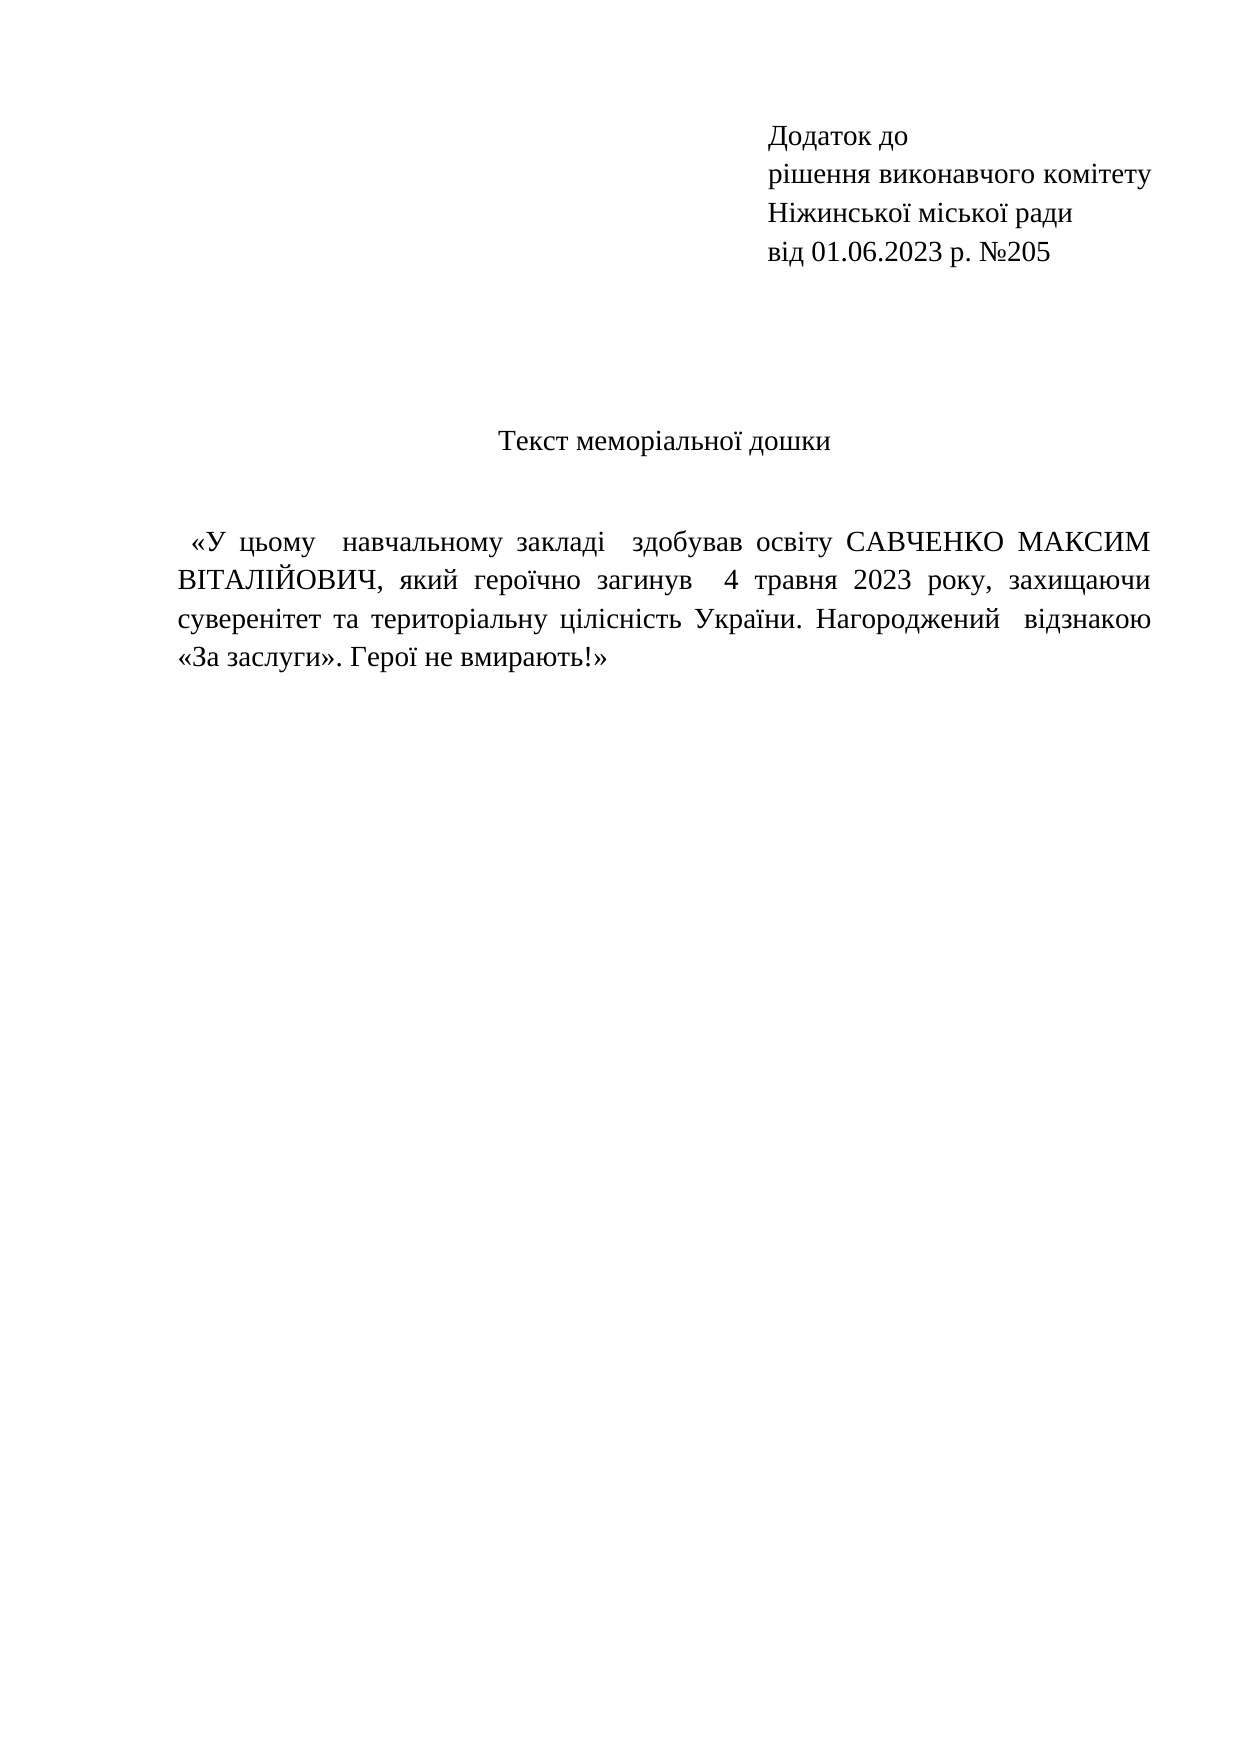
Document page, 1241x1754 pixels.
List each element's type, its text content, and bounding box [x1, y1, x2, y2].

text Додаток до [767, 118, 1152, 152]
text рішення виконавчого комітету Ніжинської міської ради [767, 157, 1152, 229]
text від 01.06.2023 р. №205 [693, 234, 1152, 267]
list Текст меморіальної дошки [177, 423, 1152, 457]
text «У цьому навчальному закладі здобував освіту САВЧЕНКО МАКСИМ ВІТАЛІЙОВИЧ, який героїчно загинув 4 травня 2023 року, захищаючи суверенітет та територіальну цілісність України. Нагороджений відзнакою «За заслуги». Герої не вмирають!» [177, 524, 1152, 673]
